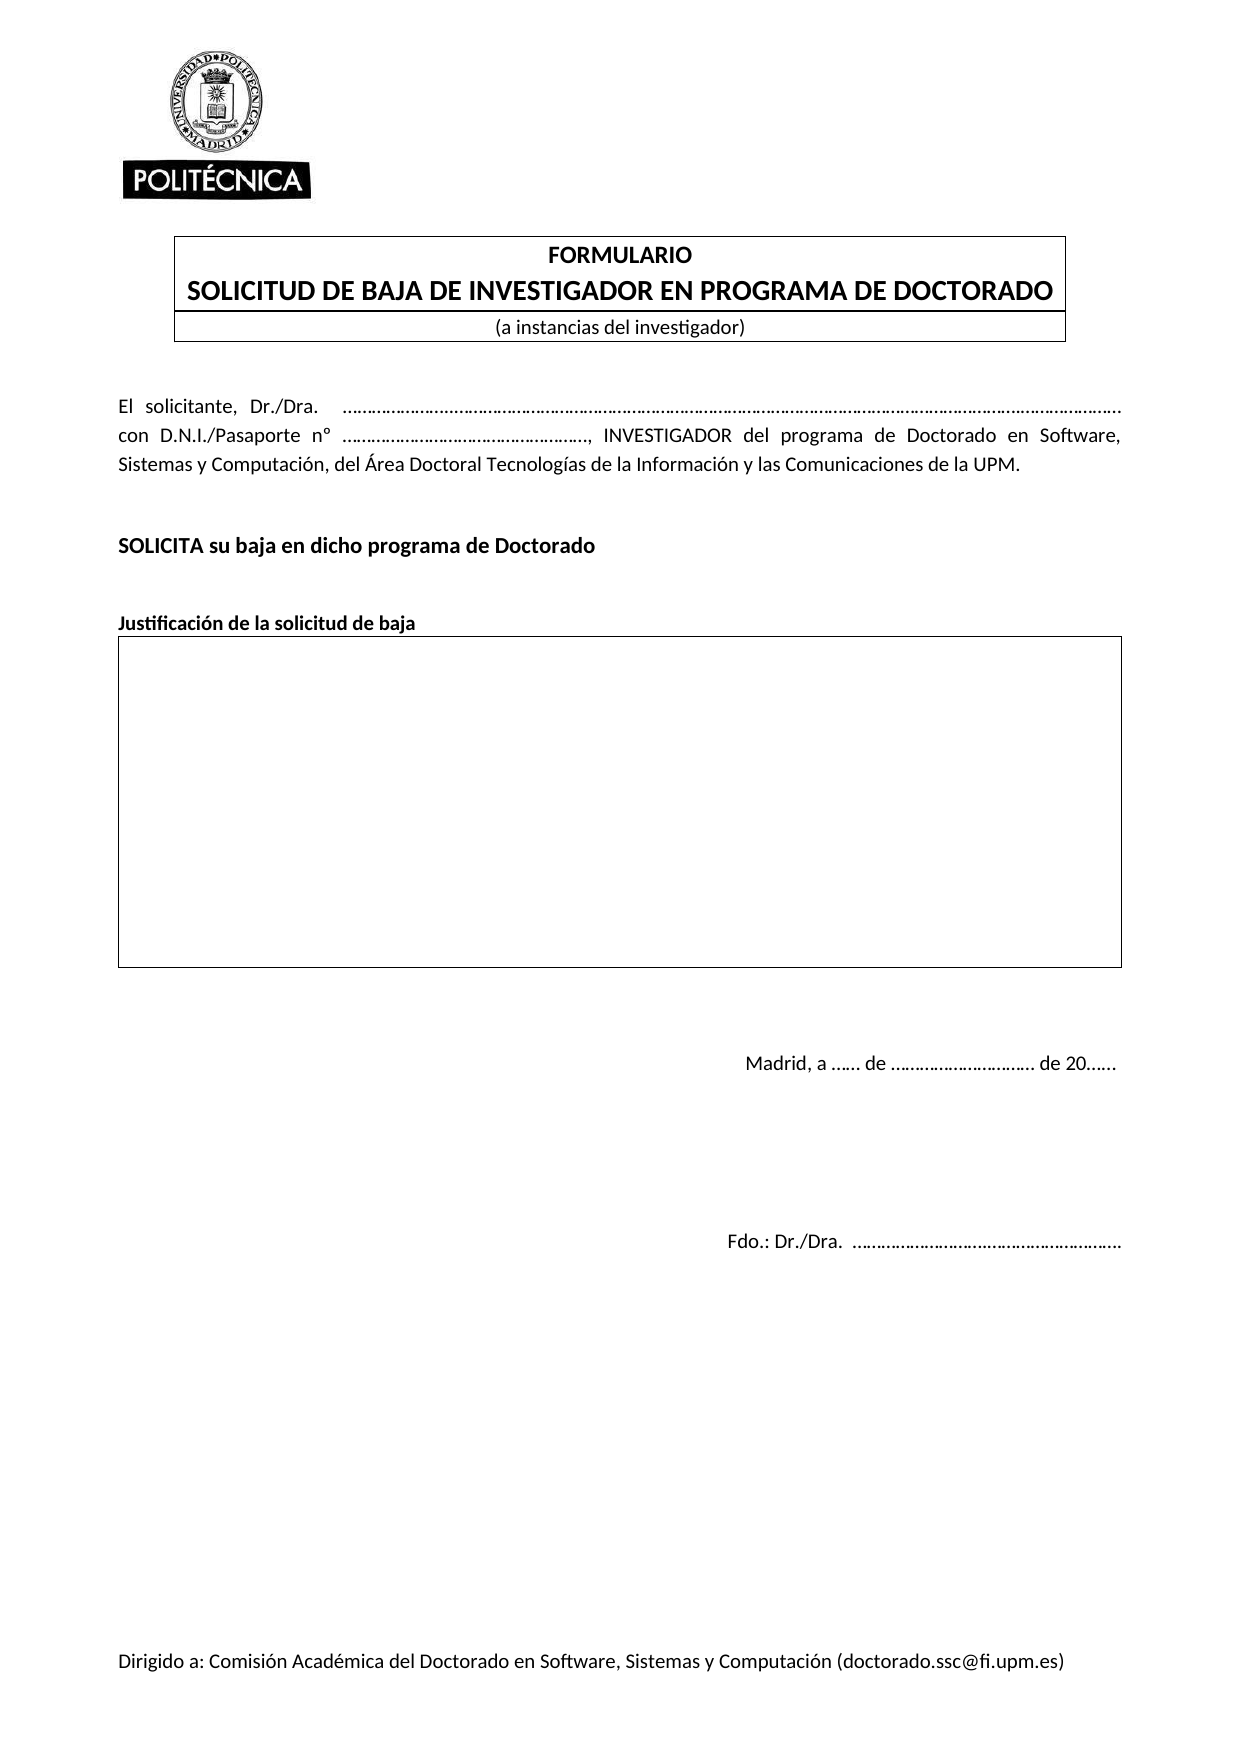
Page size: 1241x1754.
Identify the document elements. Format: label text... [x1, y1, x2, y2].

text SOLICITA su baja en dicho programa de Doctorado [118, 532, 1122, 559]
text Fdo.: Dr./Dra. ……………………….………………………. [118, 1228, 1122, 1254]
text El solicitante, Dr./Dra. …………………..……………………………………………………………………………………………………….………………… con D.N.I./Pasaporte nº ……………………………………………, INVESTIGADOR del programa de Doctorado en Software, Sistemas y Computación, del Área Doctoral Tecnologías de la Información y las Comunicaciones de la UPM. [118, 393, 1122, 477]
text Justificación de la solicitud de baja [118, 610, 1117, 636]
text FORMULARIO [175, 237, 1065, 272]
text (a instancias del investigador) [175, 312, 1065, 341]
text SOLICITUD DE BAJA DE INVESTIGADOR EN PROGRAMA DE DOCTORADO [175, 272, 1065, 310]
picture [112, 40, 319, 210]
text Madrid, a …… de ………………………… de 20…... [118, 1051, 1117, 1076]
table_header [119, 637, 1121, 967]
